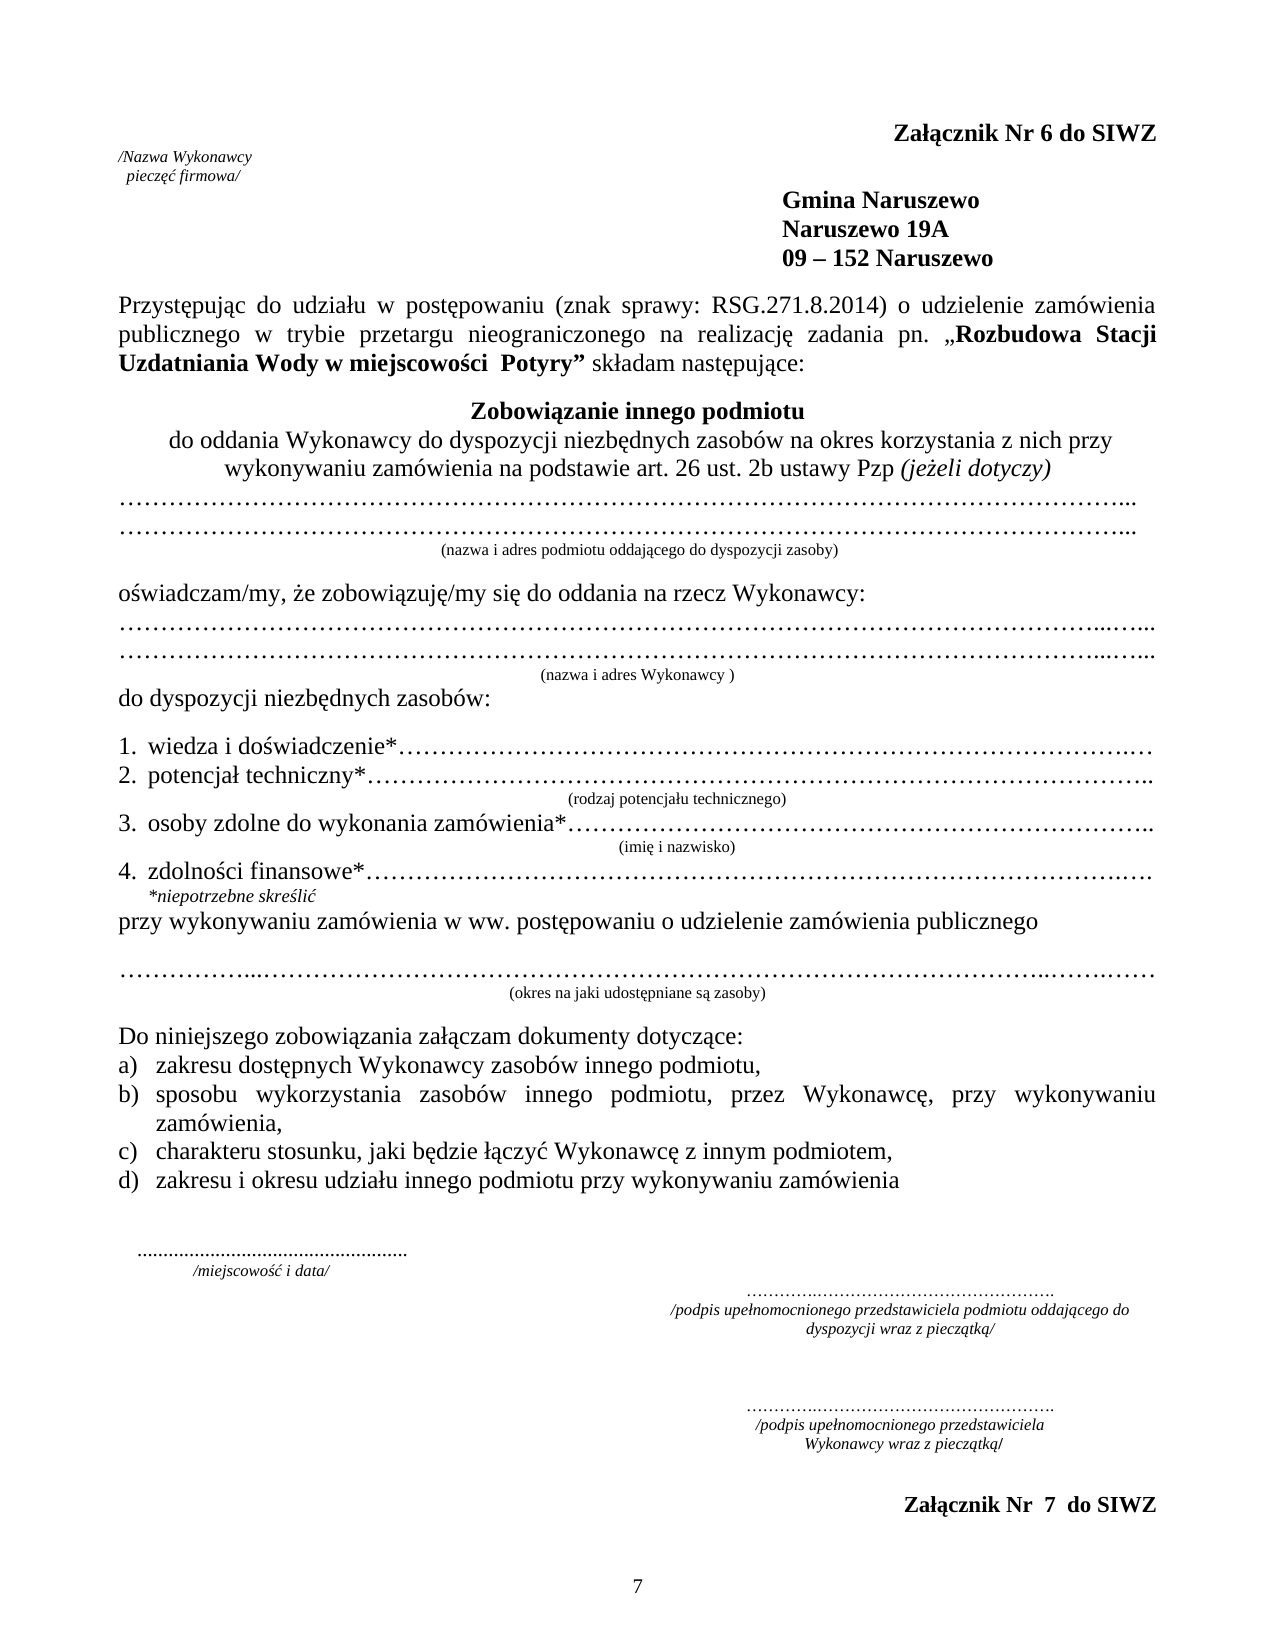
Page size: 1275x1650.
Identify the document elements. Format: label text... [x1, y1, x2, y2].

text …………………………………………………………………………………………………………... [118, 511, 1157, 540]
list zakresu dostępnych Wykonawcy zasobów innego podmiotu, [118, 1050, 1157, 1079]
text (nazwa i adres podmiotu oddającego do dyspozycji zasoby) [118, 540, 1157, 559]
text (nazwa i adres Wykonawcy ) [118, 664, 1157, 683]
text do oddania Wykonawcy do dyspozycji niezbędnych zasobów na okres korzystania z nich przy wykonywaniu zamówienia na podstawie art. 26 ust. 2b ustawy Pzp (jeżeli dotyczy) [118, 425, 1157, 482]
text /Nazwa Wykonawcy [118, 147, 1157, 166]
list zakresu i okresu udziału innego podmiotu przy wykonywaniu zamówienia [118, 1165, 1157, 1194]
text ………….……………………………………. [643, 1280, 1157, 1299]
text Przystępując do udziału w postępowaniu (znak sprawy: RSG.271.8.2014) o udzielenie zamówienia publicznego w trybie przetargu nieograniczonego na realizację zadania pn. „Rozbudowa Stacji Uzdatniania Wody w miejscowości Potyry” składam następujące: [118, 291, 1157, 377]
text Załącznik Nr 6 do SIWZ [118, 118, 1157, 147]
list wiedza i doświadczenie*…………………………………………………………………………….… [118, 731, 1157, 760]
text .................................................... [137, 1237, 1157, 1261]
text ………….……………………………………. [643, 1395, 1157, 1414]
text /miejscowość i data/ [156, 1261, 1157, 1280]
text pieczęć firmowa/ [118, 166, 1157, 185]
text Wykonawcy wraz z pieczątką/ [118, 1434, 1157, 1453]
text do dyspozycji niezbędnych zasobów: [118, 683, 1157, 712]
text oświadczam/my, że zobowiązuję/my się do oddania na rzecz Wykonawcy: [118, 578, 1157, 607]
text *niepotrzebne skreślić [148, 885, 1157, 906]
text 09 – 152 Naruszewo [118, 243, 1157, 271]
text Naruszewo 19A [118, 214, 1157, 243]
text Do niniejszego zobowiązania załączam dokumenty dotyczące: [118, 1021, 1157, 1050]
text Gmina Naruszewo [708, 185, 1157, 214]
text /podpis upełnomocnionego przedstawiciela [643, 1414, 1157, 1434]
list potencjał techniczny*………………………………………………………………………………….. [118, 760, 1157, 789]
text ………………………………………………………………………………………………………...…... [118, 636, 1157, 664]
text Załącznik Nr 7 do SIWZ [118, 1491, 1157, 1517]
text ……………...…………………………………………………………………………………..…….…… (okres na jaki udostępniane są zasoby) [118, 954, 1157, 1002]
text Zobowiązanie innego podmiotu [118, 396, 1157, 425]
text (rodzaj potencjału technicznego) [197, 789, 1157, 808]
list charakteru stosunku, jaki będzie łączyć Wykonawcę z innym podmiotem, [118, 1136, 1157, 1165]
text /podpis upełnomocnionego przedstawiciela podmiotu oddającego do dyspozycji wraz z pieczątką/ [643, 1299, 1157, 1338]
list sposobu wykorzystania zasobów innego podmiotu, przez Wykonawcę, przy wykonywaniu zamówienia, [118, 1079, 1157, 1136]
list zdolności finansowe*……………………………………………………………………………….…. [118, 856, 1157, 885]
text ………………………………………………………………………………………………………...…... [118, 607, 1157, 636]
text …………………………………………………………………………………………………………... [118, 482, 1157, 511]
text (imię i nazwisko) [197, 837, 1157, 856]
text przy wykonywaniu zamówienia w ww. postępowaniu o udzielenie zamówienia publicznego [118, 906, 1157, 935]
list osoby zdolne do wykonania zamówienia*…………………………………………………………….. [118, 808, 1157, 837]
